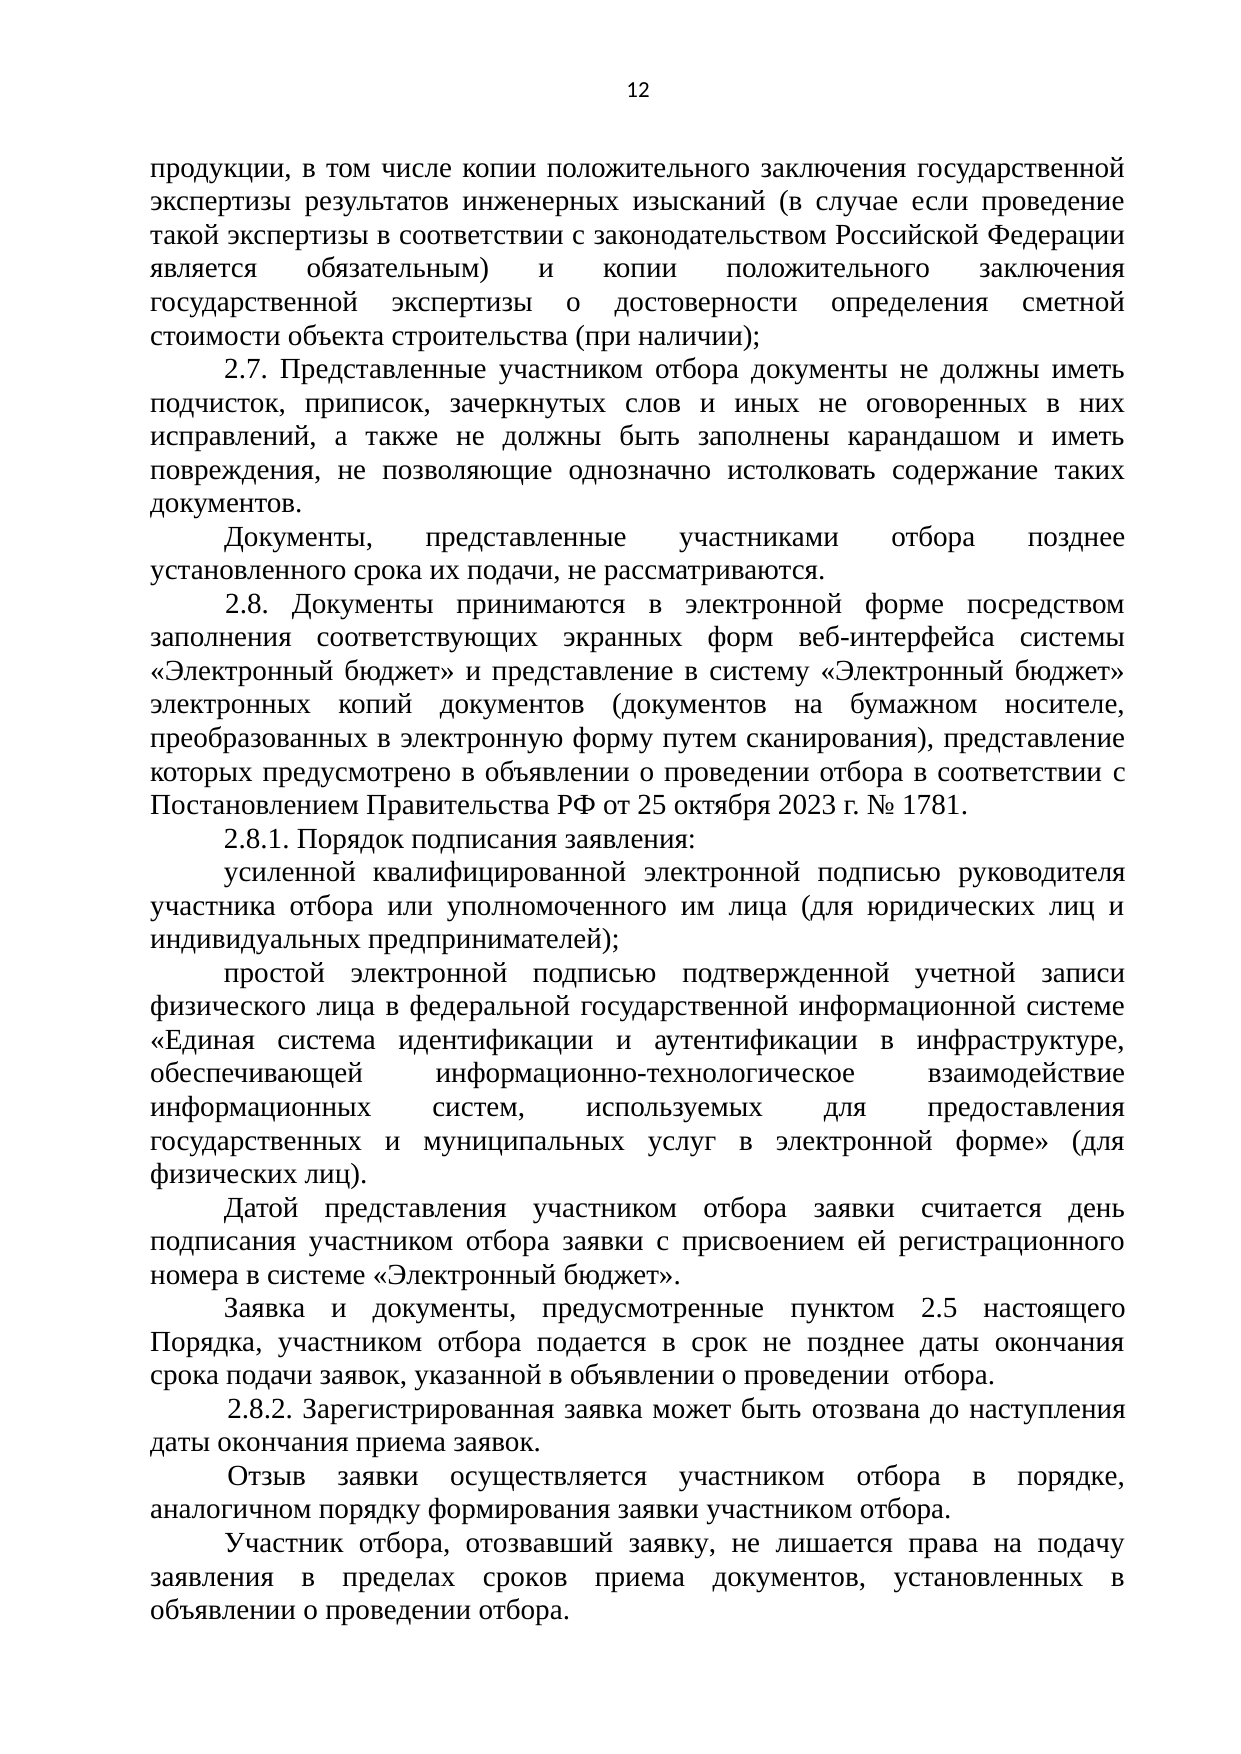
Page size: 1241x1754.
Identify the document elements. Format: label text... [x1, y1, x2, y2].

text 2.8.1. Порядок подписания заявления: [150, 821, 1126, 854]
text Заявка и документы, предусмотренные пунктом 2.5 настоящего Порядка, участником отбора подается в срок не позднее даты окончания срока подачи заявок, указанной в объявлении о проведении отбора. [150, 1290, 1126, 1391]
text Участник отбора, отозвавший заявку, не лишается права на подачу заявления в пределах сроков приема документов, установленных в объявлении о проведении отбора. [150, 1525, 1126, 1626]
text 2.8.2. Зарегистрированная заявка может быть отозвана до наступления даты окончания приема заявок. [150, 1391, 1126, 1458]
list 2.8. Документы принимаются в электронной форме посредством заполнения соответствующих экранных форм веб-интерфейса системы «Электронный бюджет» и представление в систему «Электронный бюджет» электронных копий документов (документов на бумажном носителе, преобразованных в электронную форму путем сканирования), представление которых предусмотрено в объявлении о проведении отбора в соответствии с Постановлением Правительства РФ от 25 октября 2023 г. № 1781. [150, 586, 1126, 821]
text Отзыв заявки осуществляется участником отбора в порядке, аналогичном порядку формирования заявки участником отбора. [150, 1458, 1126, 1525]
text 2.7. Представленные участником отбора документы не должны иметь подчисток, приписок, зачеркнутых слов и иных не оговоренных в них исправлений, а также не должны быть заполнены карандашом и иметь повреждения, не позволяющие однозначно истолковать содержание таких документов. [150, 351, 1126, 519]
text усиленной квалифицированной электронной подписью руководителя участника отбора или уполномоченного им лица (для юридических лиц и индивидуальных предпринимателей); [150, 854, 1126, 955]
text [150, 150, 1126, 351]
text Датой представления участником отбора заявки считается день подписания участником отбора заявки с присвоением ей регистрационного номера в системе «Электронный бюджет». [150, 1190, 1126, 1290]
text простой электронной подписью подтвержденной учетной записи физического лица в федеральной государственной информационной системе «Единая система идентификации и аутентификации в инфраструктуре, обеспечивающей информационно-технологическое взаимодействие информационных систем, используемых для предоставления государственных и муниципальных услуг в электронной форме» (для физических лиц). [150, 955, 1126, 1190]
text Документы, представленные участниками отбора позднее установленного срока их подачи, не рассматриваются. [150, 519, 1126, 586]
